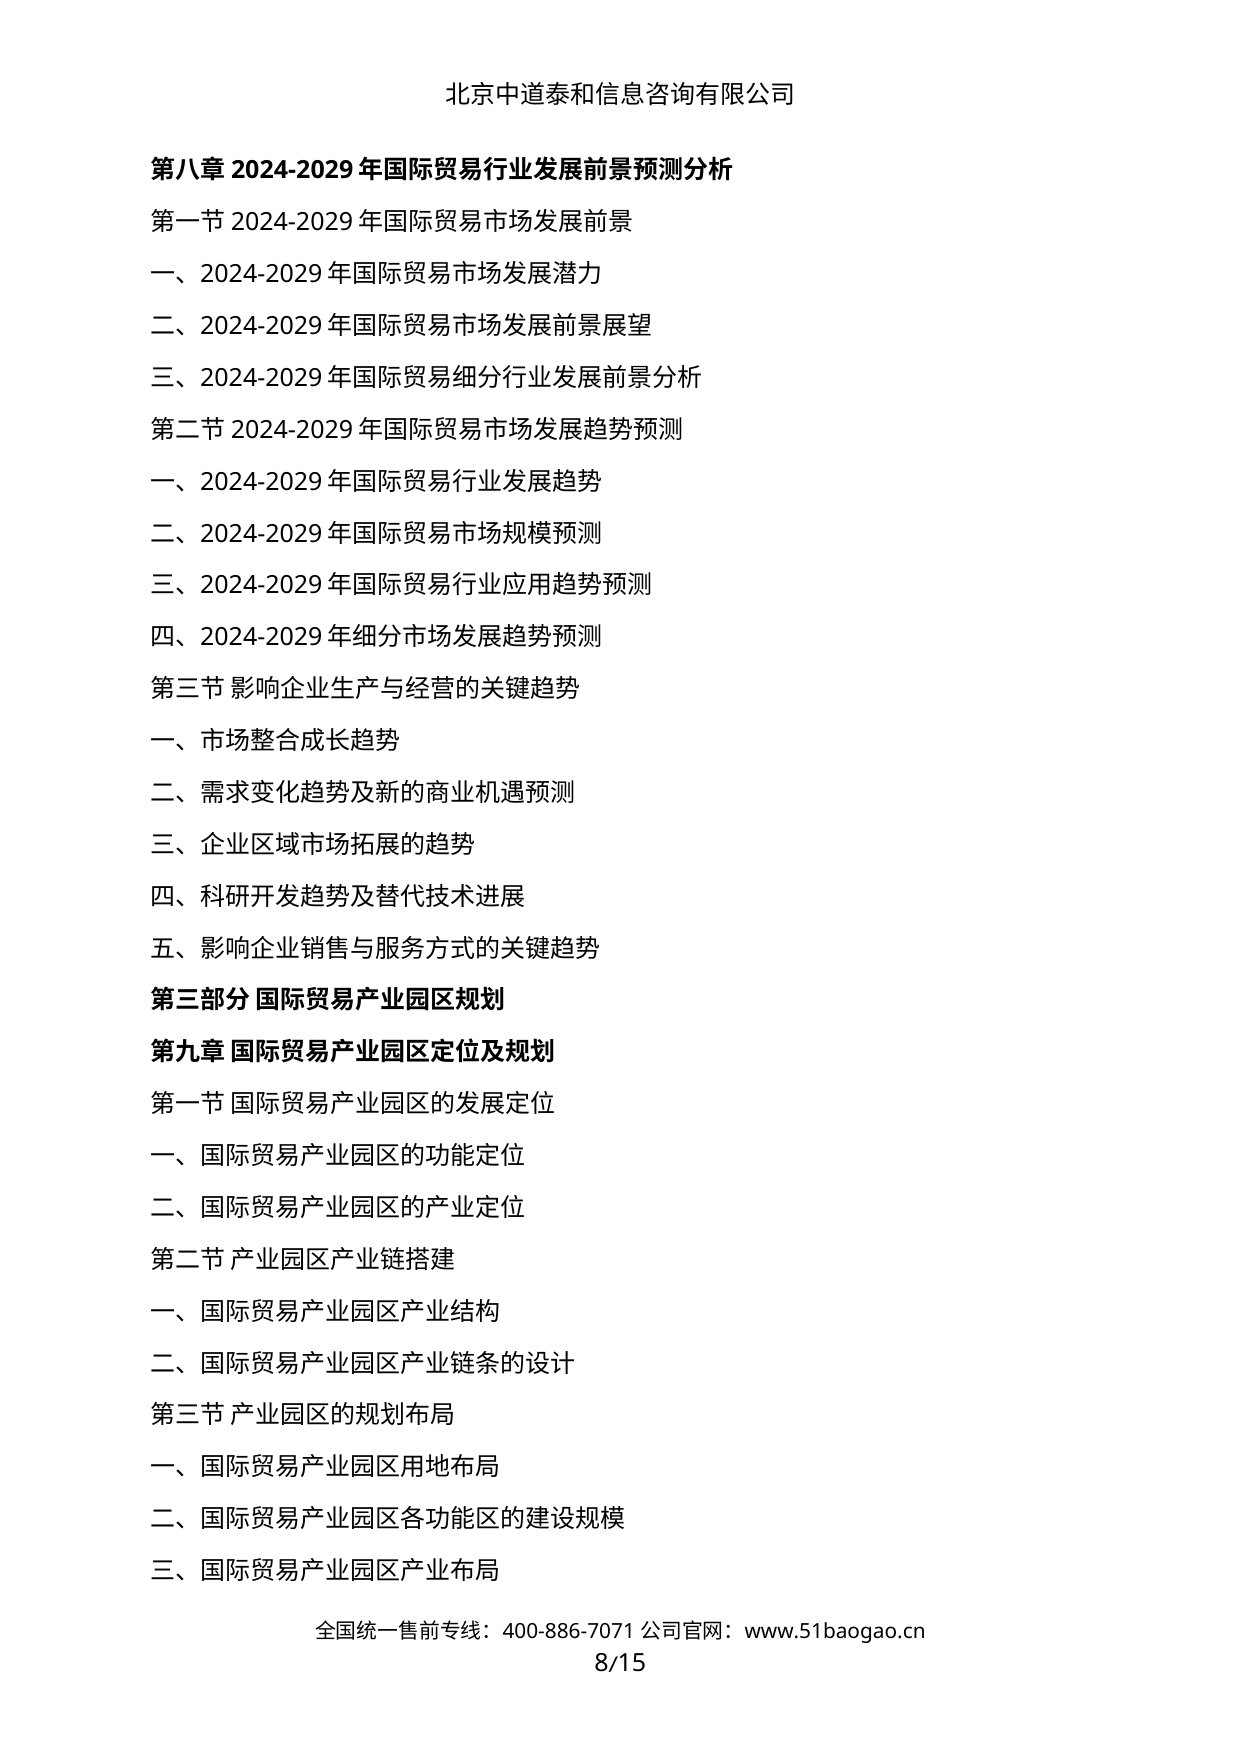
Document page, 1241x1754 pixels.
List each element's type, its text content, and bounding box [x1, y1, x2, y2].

text 二、国际贸易产业园区各功能区的建设规模 [150, 1499, 1090, 1535]
text 三、国际贸易产业园区产业布局 [150, 1551, 1090, 1587]
text 一、2024-2029年国际贸易市场发展潜力 [150, 254, 1090, 290]
text 第九章 国际贸易产业园区定位及规划 [150, 1032, 1090, 1068]
text 第二节 产业园区产业链搭建 [150, 1239, 1090, 1276]
text 第八章 2024-2029年国际贸易行业发展前景预测分析 [150, 150, 1090, 186]
text 一、国际贸易产业园区的功能定位 [150, 1136, 1090, 1172]
text 二、2024-2029年国际贸易市场规模预测 [150, 513, 1090, 549]
text 一、市场整合成长趋势 [150, 721, 1090, 757]
text 四、2024-2029年细分市场发展趋势预测 [150, 617, 1090, 653]
text 三、企业区域市场拓展的趋势 [150, 824, 1090, 861]
text 第三部分 国际贸易产业园区规划 [150, 980, 1090, 1016]
text 四、科研开发趋势及替代技术进展 [150, 876, 1090, 912]
text 一、国际贸易产业园区产业结构 [150, 1291, 1090, 1327]
text 第二节 2024-2029年国际贸易市场发展趋势预测 [150, 409, 1090, 446]
text 第三节 影响企业生产与经营的关键趋势 [150, 669, 1090, 705]
text 二、国际贸易产业园区的产业定位 [150, 1187, 1090, 1224]
text 一、国际贸易产业园区用地布局 [150, 1447, 1090, 1483]
text 二、2024-2029年国际贸易市场发展前景展望 [150, 306, 1090, 342]
text 第三节 产业园区的规划布局 [150, 1395, 1090, 1431]
text 一、2024-2029年国际贸易行业发展趋势 [150, 461, 1090, 497]
text 二、需求变化趋势及新的商业机遇预测 [150, 772, 1090, 809]
text 二、国际贸易产业园区产业链条的设计 [150, 1343, 1090, 1379]
text 第一节 2024-2029年国际贸易市场发展前景 [150, 202, 1090, 238]
text 三、2024-2029年国际贸易行业应用趋势预测 [150, 565, 1090, 601]
text 五、影响企业销售与服务方式的关键趋势 [150, 928, 1090, 964]
text 第一节 国际贸易产业园区的发展定位 [150, 1084, 1090, 1120]
text 三、2024-2029年国际贸易细分行业发展前景分析 [150, 357, 1090, 394]
